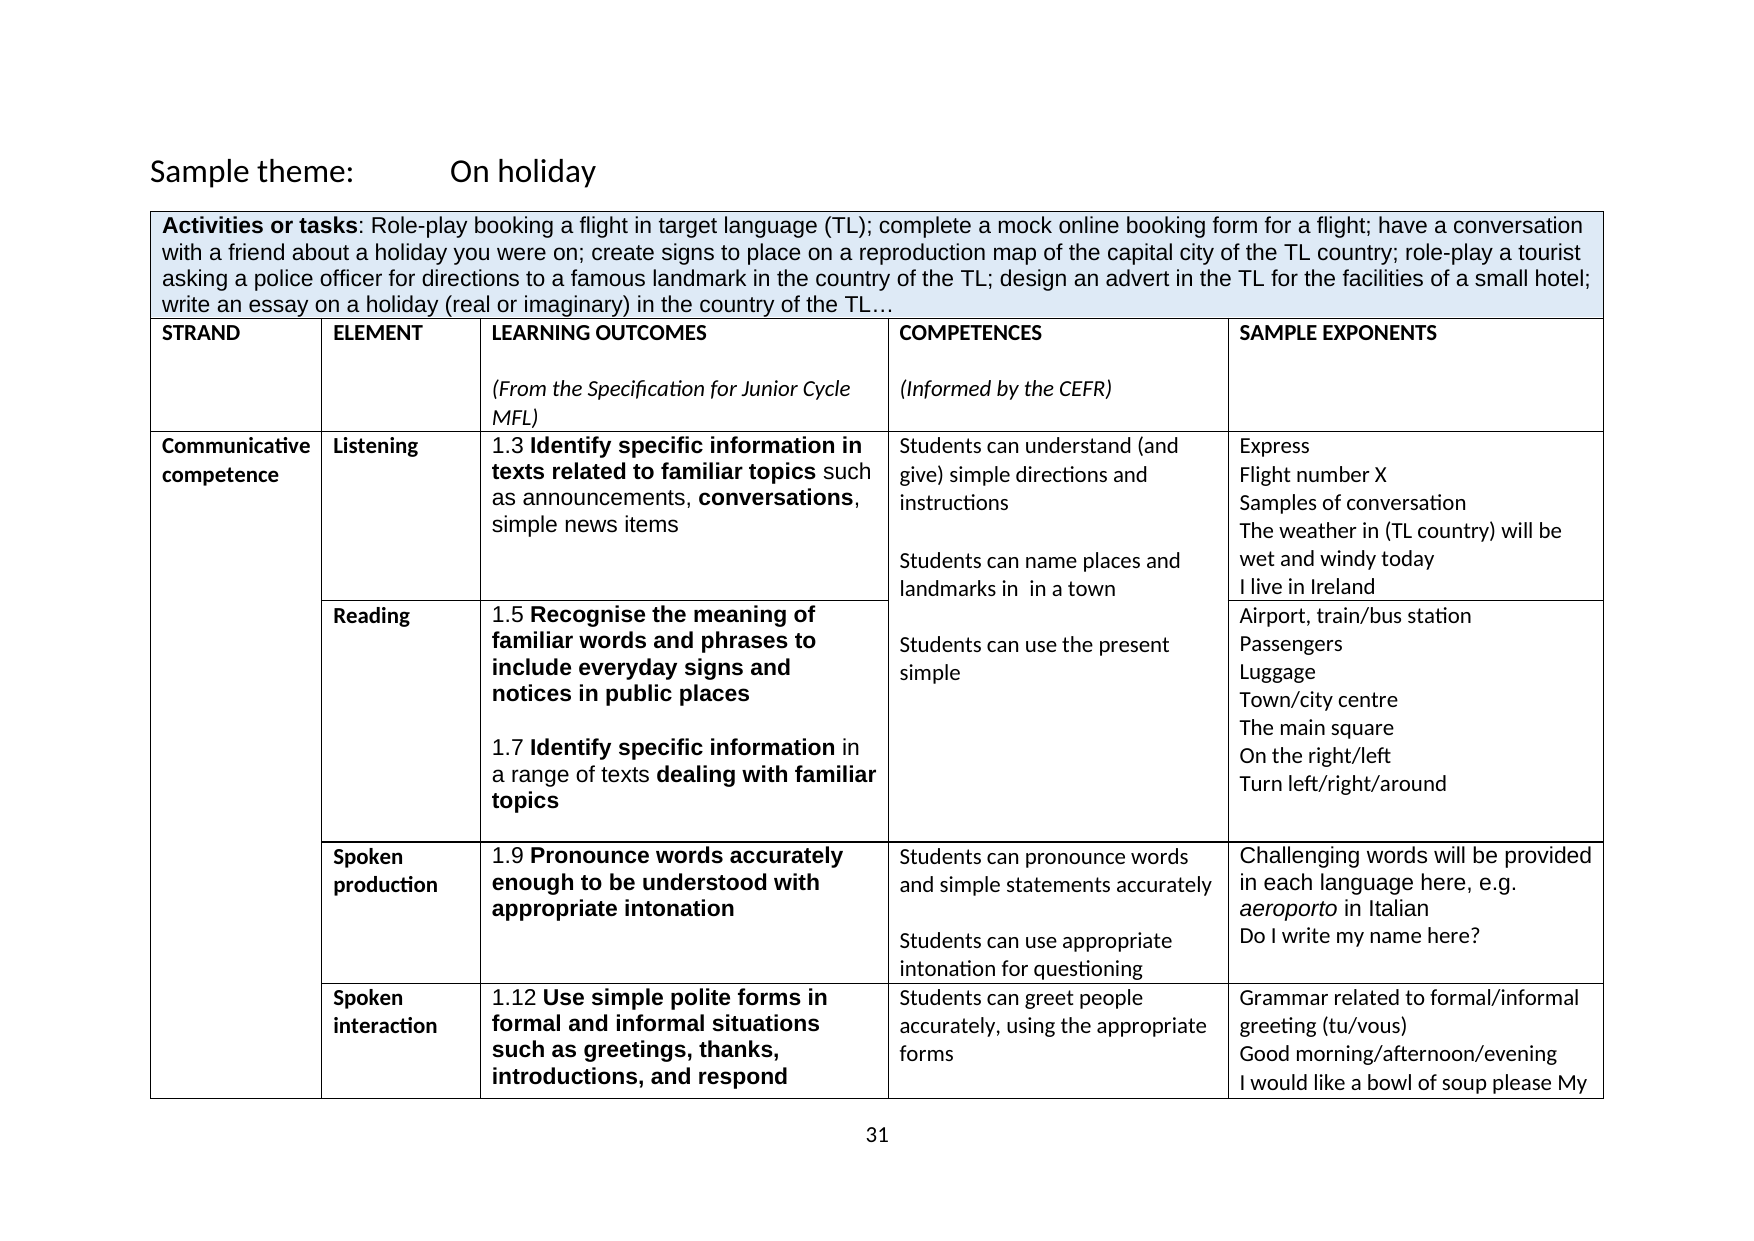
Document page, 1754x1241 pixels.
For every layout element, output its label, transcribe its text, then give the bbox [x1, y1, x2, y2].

table_cell Students can understand (and give) simple directions and instructions Students can name places and landmarks in in a town Students can use the present simple [889, 432, 1228, 841]
table_cell Challenging words will be provided in each language here, e.g. aeroporto in Italian Do I write my name here? [1229, 843, 1603, 982]
table_cell Express Flight number X Samples of conversation The weather in (TL country) will be wet and windy today I live in Ireland [1229, 432, 1603, 600]
table_cell Students can pronounce words and simple statements accurately Students can use appropriate intonation for questioning [889, 843, 1228, 982]
table_cell Spoken production [322, 843, 480, 982]
table_cell Communicative competence [151, 432, 321, 1098]
table_header Activities or tasks: Role-play booking a flight in target language (TL); complete a mock online booking form for a flight; have a conversation with a friend about a holiday you were on; create signs to place on a reproduction map of the capital city of the TL country; role-play a tourist asking a police officer for directions to a famous landmark in the country of the TL; design an advert in the TL for the facilities of a small hotel; write an essay on a holiday (real or imaginary) in the country of the TL… [151, 212, 1603, 317]
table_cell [481, 984, 888, 1098]
table_cell COMPETENCES (Informed by the CEFR) [889, 319, 1228, 431]
table_cell LEARNING OUTCOMES (From the Specification for Junior Cycle MFL) [481, 319, 888, 431]
table_cell Airport, train/bus station Passengers Luggage Town/city centre The main square On the right/left Turn left/right/around [1229, 601, 1603, 841]
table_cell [1229, 984, 1603, 1098]
table_cell Spoken interaction [322, 984, 480, 1098]
text Sample theme: On holiday [150, 150, 1604, 191]
table_cell SAMPLE EXPONENTS [1229, 319, 1603, 431]
table_cell Listening [322, 432, 480, 600]
table_cell 1.5 Recognise the meaning of familiar words and phrases to include everyday signs and notices in public places 1.7 Identify specific information in a range of texts dealing with familiar topics [481, 601, 888, 841]
table_cell 1.9 Pronounce words accurately enough to be understood with appropriate intonation [481, 843, 888, 982]
table_cell ELEMENT [322, 319, 480, 431]
table_cell STRAND [151, 319, 321, 431]
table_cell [889, 984, 1228, 1098]
table_cell Reading [322, 601, 480, 841]
table_cell 1.3 Identify specific information in texts related to familiar topics such as announcements, conversations, simple news items [481, 432, 888, 600]
